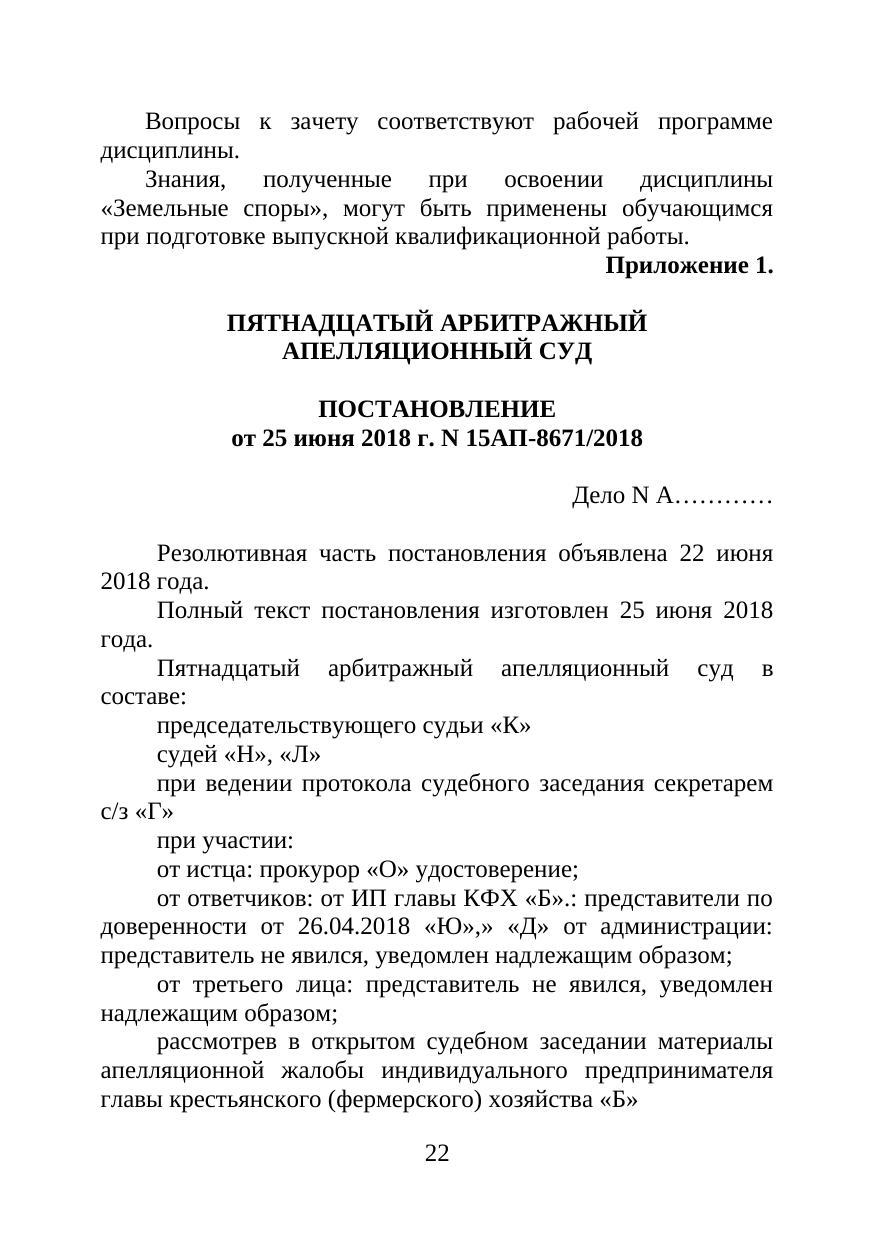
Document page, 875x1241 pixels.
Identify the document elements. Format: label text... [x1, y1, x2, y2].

text судей «Н», «Л» [100, 739, 774, 768]
text Дело N А………… [100, 480, 774, 509]
text ПЯТНАДЦАТЫЙ АРБИТРАЖНЫЙ АПЕЛЛЯЦИОННЫЙ СУД [100, 308, 774, 365]
text при участии: [100, 825, 774, 854]
text Приложение 1. [100, 250, 774, 279]
text ПОСТАНОВЛЕНИЕ [100, 394, 774, 423]
text от ответчиков: от ИП главы КФХ «Б».: представители по доверенности от 26.04.2018 «Ю»,» «Д» от администрации: представитель не явился, уведомлен надлежащим образом; [100, 883, 774, 969]
text при ведении протокола судебного заседания секретарем с/з «Г» [100, 768, 774, 825]
text рассмотрев в открытом судебном заседании материалы апелляционной жалобы индивидуального предпринимателя главы крестьянского (фермерского) хозяйства «Б» [100, 1026, 774, 1113]
text председательствующего судьи «К» [100, 710, 774, 739]
text Пятнадцатый арбитражный апелляционный суд в составе: [100, 653, 774, 710]
text от истца: прокурор «О» удостоверение; [100, 854, 774, 883]
text Вопросы к зачету соответствуют рабочей программе дисциплины. [100, 106, 774, 164]
text Резолютивная часть постановления объявлена 22 июня 2018 года. [100, 538, 774, 595]
text от 25 июня 2018 г. N 15АП-8671/2018 [100, 423, 774, 451]
text от третьего лица: представитель не явился, уведомлен надлежащим образом; [100, 969, 774, 1026]
text Знания, полученные при освоении дисциплины «Земельные споры», могут быть применены обучающимся при подготовке выпускной квалификационной работы. [100, 164, 774, 250]
text Полный текст постановления изготовлен 25 июня 2018 года. [100, 595, 774, 653]
